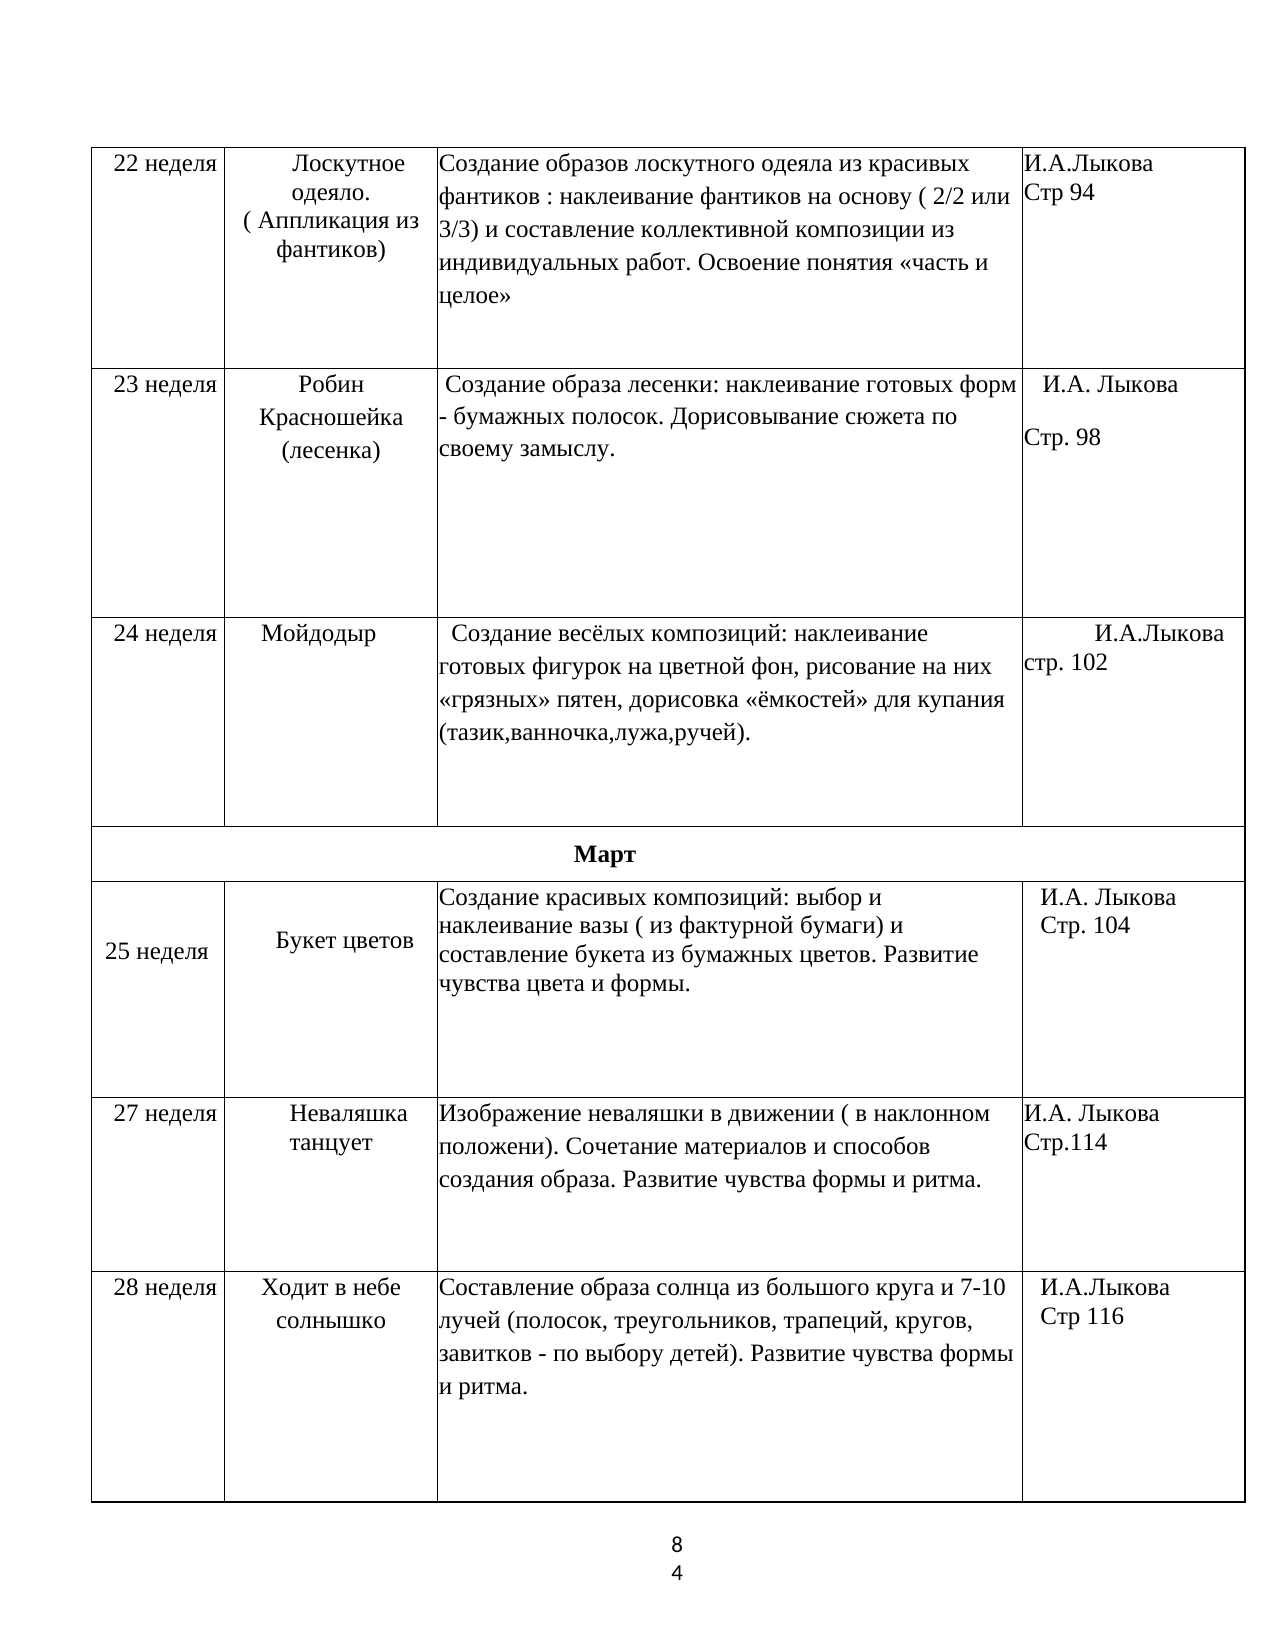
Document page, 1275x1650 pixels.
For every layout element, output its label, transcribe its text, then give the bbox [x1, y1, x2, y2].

table_cell Составление образа солнца из большого круга и 7-10 лучей (полосок, треугольников, трапеций, кругов, завитков - по выбору детей). Развитие чувства формы и ритма. [438, 1272, 1022, 1501]
table_header И.А.Лыкова Стр 94 [1023, 148, 1244, 368]
table_cell 25 неделя [92, 882, 224, 1097]
table_cell Мойдодыр [225, 618, 437, 826]
table_cell Создание весёлых композиций: наклеивание готовых фигурок на цветной фон, рисование на них «грязных» пятен, дорисовка «ёмкостей» для купания (тазик,ванночка,лужа,ручей). [438, 618, 1022, 826]
table_header 22 неделя [92, 148, 224, 368]
table_cell Ходит в небе солнышко [225, 1272, 437, 1501]
table_cell Март [92, 827, 1244, 881]
table_cell Изображение неваляшки в движении ( в наклонном положени). Сочетание материалов и способов создания образа. Развитие чувства формы и ритма. [438, 1098, 1022, 1271]
table_cell Создание красивых композиций: выбор и наклеивание вазы ( из фактурной бумаги) и составление букета из бумажных цветов. Развитие чувства цвета и формы. [438, 882, 1022, 1097]
table_cell Букет цветов [225, 882, 437, 1097]
table_cell Робин Красношейка (лесенка) [225, 369, 437, 617]
table_header Создание образов лоскутного одеяла из красивых фантиков : наклеивание фантиков на основу ( 2/2 или 3/3) и составление коллективной композиции из индивидуальных работ. Освоение понятия «часть и целое» [438, 148, 1022, 368]
table_cell 28 неделя [92, 1272, 224, 1501]
table_cell И.А.Лыкова стр. 102 [1023, 618, 1244, 826]
table_cell И.А.Лыкова Стр 116 [1023, 1272, 1244, 1501]
table_cell 24 неделя [92, 618, 224, 826]
table_cell И.А. Лыкова Стр. 98 [1023, 369, 1244, 617]
table_cell И.А. Лыкова Стр.114 [1023, 1098, 1244, 1271]
table_cell 23 неделя [92, 369, 224, 617]
table_header Лоскутное одеяло.( Аппликация из фантиков) [225, 148, 437, 368]
table_cell 27 неделя [92, 1098, 224, 1271]
table_cell Создание образа лесенки: наклеивание готовых форм - бумажных полосок. Дорисовывание сюжета по своему замыслу. [438, 369, 1022, 617]
table_cell Неваляшка танцует [225, 1098, 437, 1271]
table_cell И.А. Лыкова Стр. 104 [1023, 882, 1244, 1097]
